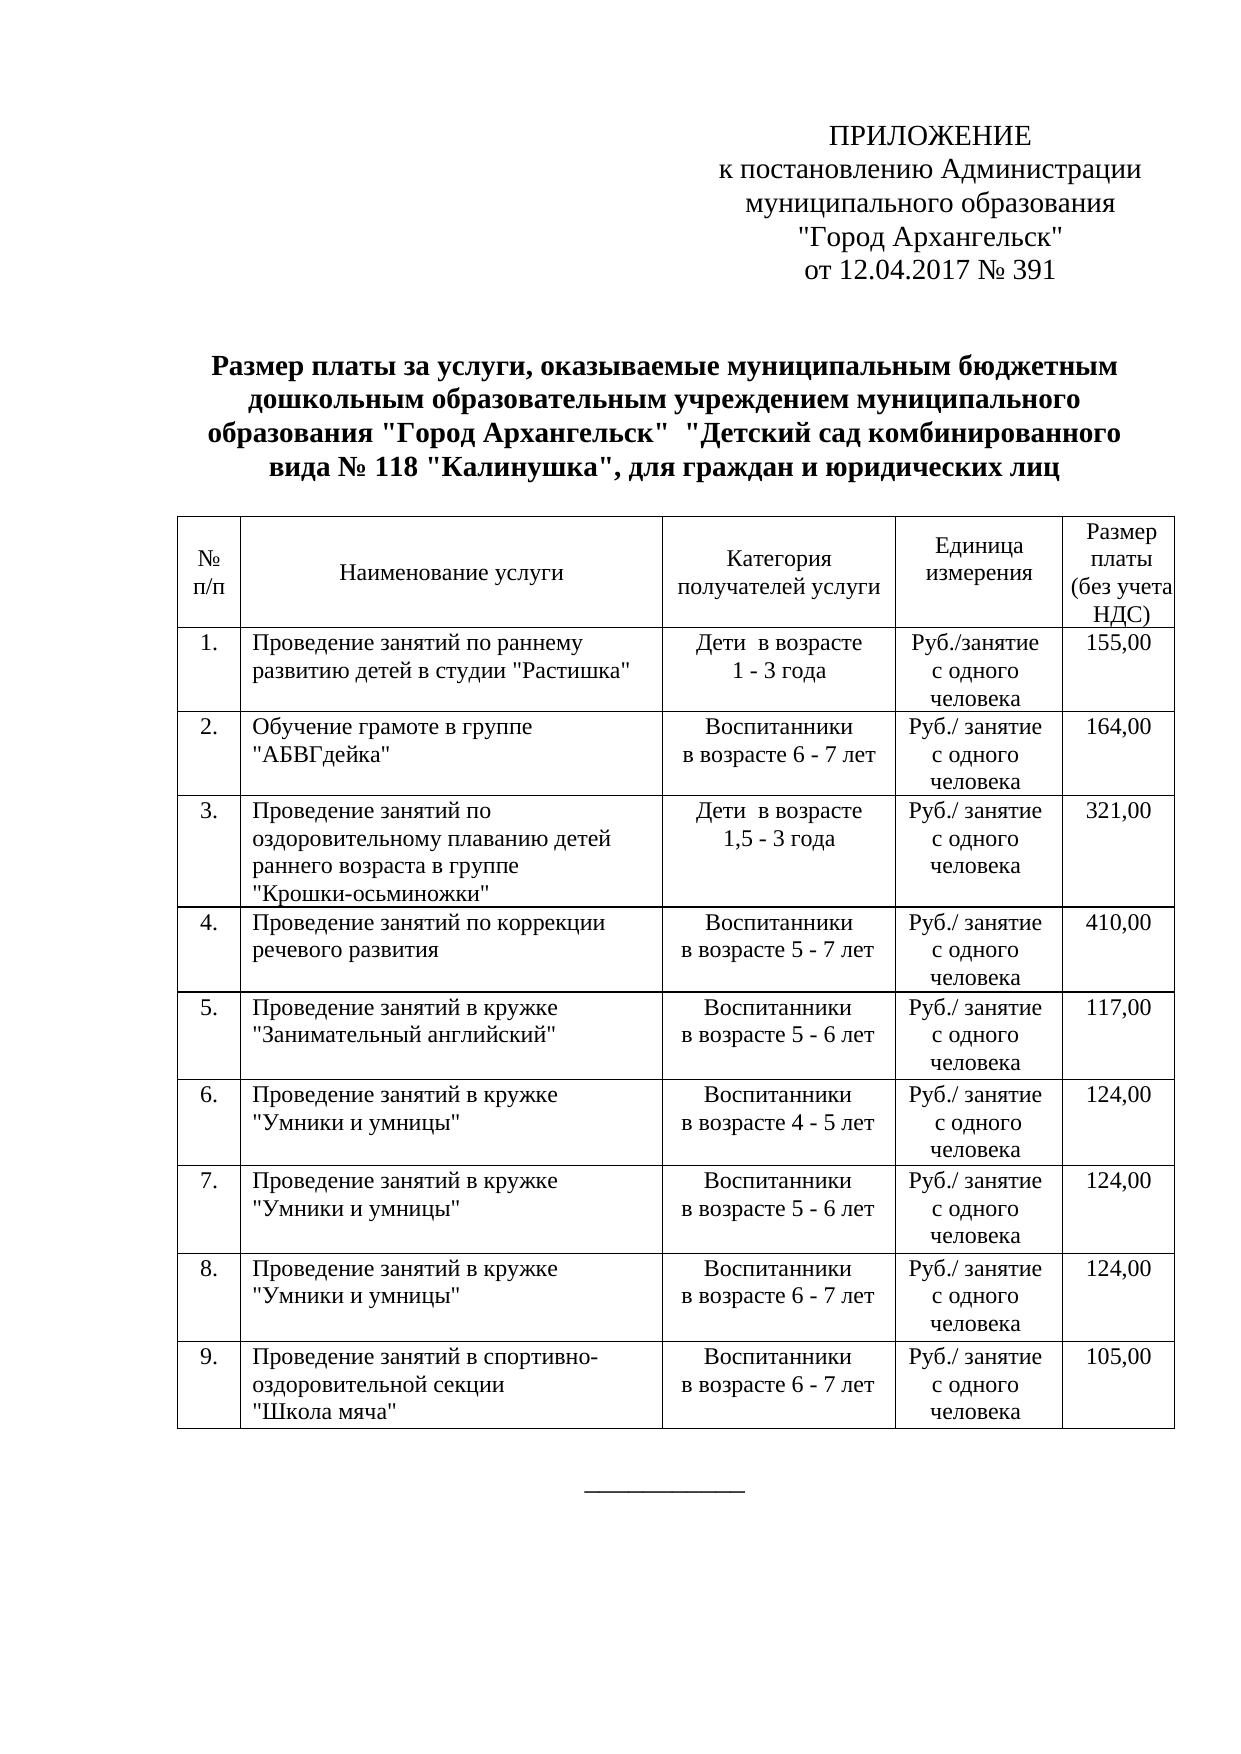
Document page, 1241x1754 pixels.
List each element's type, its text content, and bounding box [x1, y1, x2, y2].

text к постановлению Администрации [177, 152, 1152, 185]
table_cell 410,00 [1063, 908, 1174, 991]
table_cell Обучение грамоте в группе "АБВГдейка" [241, 712, 662, 795]
table_cell 6. [178, 1080, 240, 1165]
table_cell Дети в возрасте 1 - 3 года [663, 628, 895, 711]
table_header Категория получателей услуги [663, 517, 895, 627]
table_cell Руб./ занятие с одного человека [896, 712, 1062, 795]
table_header Размер платы (без учета НДС) [1063, 517, 1174, 627]
table_header Единица измерения [896, 517, 1062, 627]
table_cell Руб./ занятие с одного человека [896, 993, 1062, 1079]
table_cell Проведение занятий по коррекции речевого развития [241, 908, 662, 991]
table_cell 9. [178, 1342, 240, 1428]
table_cell 3. [178, 796, 240, 906]
table_cell Руб./ занятие с одного человека [896, 1254, 1062, 1341]
table_cell Проведение занятий в спортивно-оздоровительной секции "Школа мяча" [241, 1342, 662, 1428]
table_cell 155,00 [1063, 628, 1174, 711]
text "Город Архангельск" [177, 219, 1152, 252]
table_cell 8. [178, 1254, 240, 1341]
text от 12.04.2017 № 391 [177, 252, 1152, 286]
table_cell Воспитанники в возрасте 5 - 6 лет [663, 1166, 895, 1253]
table_cell 117,00 [1063, 993, 1174, 1079]
table_cell 164,00 [1063, 712, 1174, 795]
text муниципального образования [177, 185, 1152, 219]
text ПРИЛОЖЕНИЕ [177, 118, 1152, 152]
table_cell Проведение занятий по оздоровительному плаванию детей раннего возраста в группе "Крошки-осьминожки" [241, 796, 662, 906]
table_cell Проведение занятий в кружке "Умники и умницы" [241, 1254, 662, 1341]
table_cell 4. [178, 908, 240, 991]
table_cell 124,00 [1063, 1080, 1174, 1165]
table_cell Руб./ занятие с одного человека [896, 1080, 1062, 1165]
table_cell Дети в возрасте 1,5 - 3 года [663, 796, 895, 906]
table_cell Воспитанники в возрасте 6 - 7 лет [663, 1254, 895, 1341]
table_cell Руб./ занятие с одного человека [896, 1342, 1062, 1428]
table_cell 1. [178, 628, 240, 711]
table_cell 5. [178, 993, 240, 1079]
table_cell 124,00 [1063, 1254, 1174, 1341]
table_cell Воспитанники в возрасте 4 - 5 лет [663, 1080, 895, 1165]
table_header Наименование услуги [241, 517, 662, 627]
table_cell Руб./ занятие с одного человека [896, 1166, 1062, 1253]
table_cell 2. [178, 712, 240, 795]
table_cell Воспитанники в возрасте 6 - 7 лет [663, 1342, 895, 1428]
table_cell Воспитанники в возрасте 5 - 6 лет [663, 993, 895, 1079]
table_cell Руб./ занятие с одного человека [896, 908, 1062, 991]
table_cell Руб./занятие с одного человека [896, 628, 1062, 711]
table_cell Руб./ занятие с одного человека [896, 796, 1062, 906]
table_cell 321,00 [1063, 796, 1174, 906]
table_cell 105,00 [1063, 1342, 1174, 1428]
table_cell 7. [178, 1166, 240, 1253]
table_header № п/п [178, 517, 240, 627]
table_cell 124,00 [1063, 1166, 1174, 1253]
table_cell Проведение занятий в кружке "Умники и умницы" [241, 1166, 662, 1253]
text Размер платы за услуги, оказываемые муниципальным бюджетным дошкольным образовательным учреждением муниципального образования "Город Архангельск" "Детский сад комбинированного вида № 118 "Калинушка", для граждан и юридических лиц [177, 348, 1152, 482]
table_cell Проведение занятий в кружке "Занимательный английский" [241, 993, 662, 1079]
text ___________ [177, 1462, 1152, 1496]
table_cell Проведение занятий по раннему развитию детей в студии "Растишка" [241, 628, 662, 711]
table_cell Проведение занятий в кружке "Умники и умницы" [241, 1080, 662, 1165]
table_cell Воспитанники в возрасте 5 - 7 лет [663, 908, 895, 991]
table_cell Воспитанники в возрасте 6 - 7 лет [663, 712, 895, 795]
